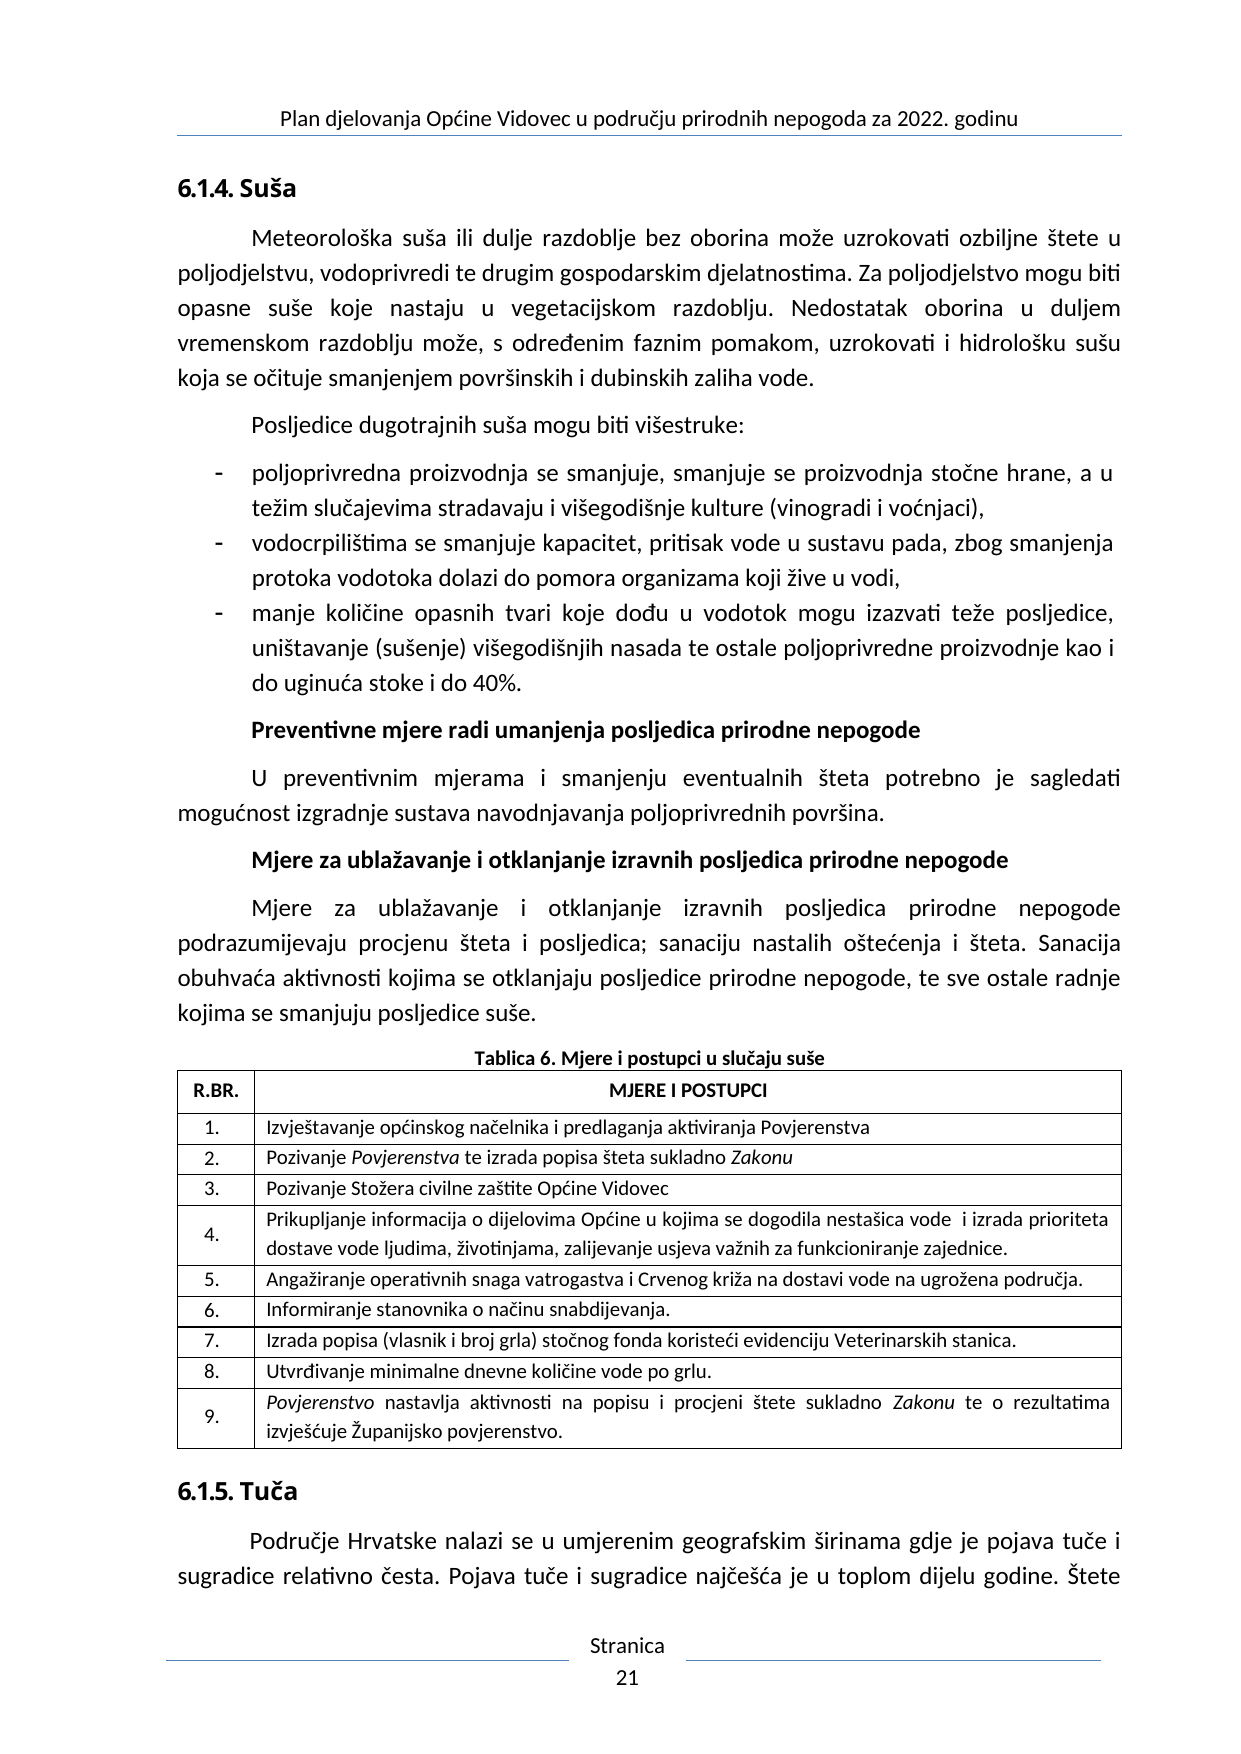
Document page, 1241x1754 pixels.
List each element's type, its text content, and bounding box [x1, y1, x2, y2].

table_cell [178, 1114, 254, 1143]
text Preventivne mjere radi umanjenja posljedica prirodne nepogode [177, 715, 1122, 745]
text Tablica 6. Mjere i postupci u slučaju suše [177, 1045, 1122, 1070]
table_cell [178, 1266, 254, 1296]
table_cell [178, 1297, 254, 1326]
list poljoprivredna proizvodnja se smanjuje, smanjuje se proizvodnja stočne hrane, a u težim slučajevima stradavaju i višegodišnje kulture (vinogradi i voćnjaci), [214, 457, 1115, 523]
table_cell [178, 1389, 254, 1448]
table_cell [178, 1206, 254, 1265]
table_cell [178, 1328, 254, 1357]
table_cell Prikupljanje informacija o dijelovima Općine u kojima se dogodila nestašica vode i izrada prioriteta dostave vode ljudima, životinjama, zalijevanje usjeva važnih za funkcioniranje zajednice. [255, 1206, 1121, 1265]
table_cell Pozivanje Povjerenstva te izrada popisa šteta sukladno Zakonu [255, 1145, 1121, 1174]
table_cell [178, 1358, 254, 1388]
table_cell Angažiranje operativnih snaga vatrogastva i Crvenog križa na dostavi vode na ugrožena područja. [255, 1266, 1121, 1296]
table_cell Pozivanje Stožera civilne zaštite Općine Vidovec [255, 1175, 1121, 1205]
table_cell Informiranje stanovnika o načinu snabdijevanja. [255, 1297, 1121, 1326]
table_cell [178, 1175, 254, 1205]
table_header MJERE I POSTUPCI [255, 1071, 1121, 1113]
text Posljedice dugotrajnih suša mogu biti višestruke: [177, 410, 1122, 440]
table_header R.BR. [178, 1071, 254, 1113]
table_cell Izvještavanje općinskog načelnika i predlaganja aktiviranja Povjerenstva [255, 1114, 1121, 1143]
text U preventivnim mjerama i smanjenju eventualnih šteta potrebno je sagledati mogućnost izgradnje sustava navodnjavanja poljoprivrednih površina. [177, 762, 1122, 828]
list vodocrpilištima se smanjuje kapacitet, pritisak vode u sustavu pada, zbog smanjenja protoka vodotoka dolazi do pomora organizama koji žive u vodi, [214, 527, 1115, 593]
subtitle Suša [177, 171, 1122, 204]
table_cell Izrada popisa (vlasnik i broj grla) stočnog fonda koristeći evidenciju Veterinarskih stanica. [255, 1328, 1121, 1357]
text Meteorološka suša ili dulje razdoblje bez oborina može uzrokovati ozbiljne štete u poljodjelstvu, vodoprivredi te drugim gospodarskim djelatnostima. Za poljodjelstvo mogu biti opasne suše koje nastaju u vegetacijskom razdoblju. Nedostatak oborina u duljem vremenskom razdoblju može, s određenim faznim pomakom, uzrokovati i hidrološku sušu koja se očituje smanjenjem površinskih i dubinskih zaliha vode. [177, 222, 1122, 393]
table_cell Povjerenstvo nastavlja aktivnosti na popisu i procjeni štete sukladno Zakonu te o rezultatima izvješćuje Županijsko povjerenstvo. [255, 1389, 1121, 1448]
text Mjere za ublažavanje i otklanjanje izravnih posljedica prirodne nepogode podrazumijevaju procjenu šteta i posljedica; sanaciju nastalih oštećenja i šteta. Sanacija obuhvaća aktivnosti kojima se otklanjaju posljedice prirodne nepogode, te sve ostale radnje kojima se smanjuju posljedice suše. [177, 892, 1122, 1028]
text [177, 1525, 1122, 1591]
table_cell [178, 1145, 254, 1174]
table_cell Utvrđivanje minimalne dnevne količine vode po grlu. [255, 1358, 1121, 1388]
text Mjere za ublažavanje i otklanjanje izravnih posljedica prirodne nepogode [177, 845, 1122, 875]
list manje količine opasnih tvari koje dođu u vodotok mogu izazvati teže posljedice, uništavanje (sušenje) višegodišnjih nasada te ostale poljoprivredne proizvodnje kao i do uginuća stoke i do 40%. [214, 597, 1115, 698]
subtitle Tuča [177, 1474, 1122, 1508]
